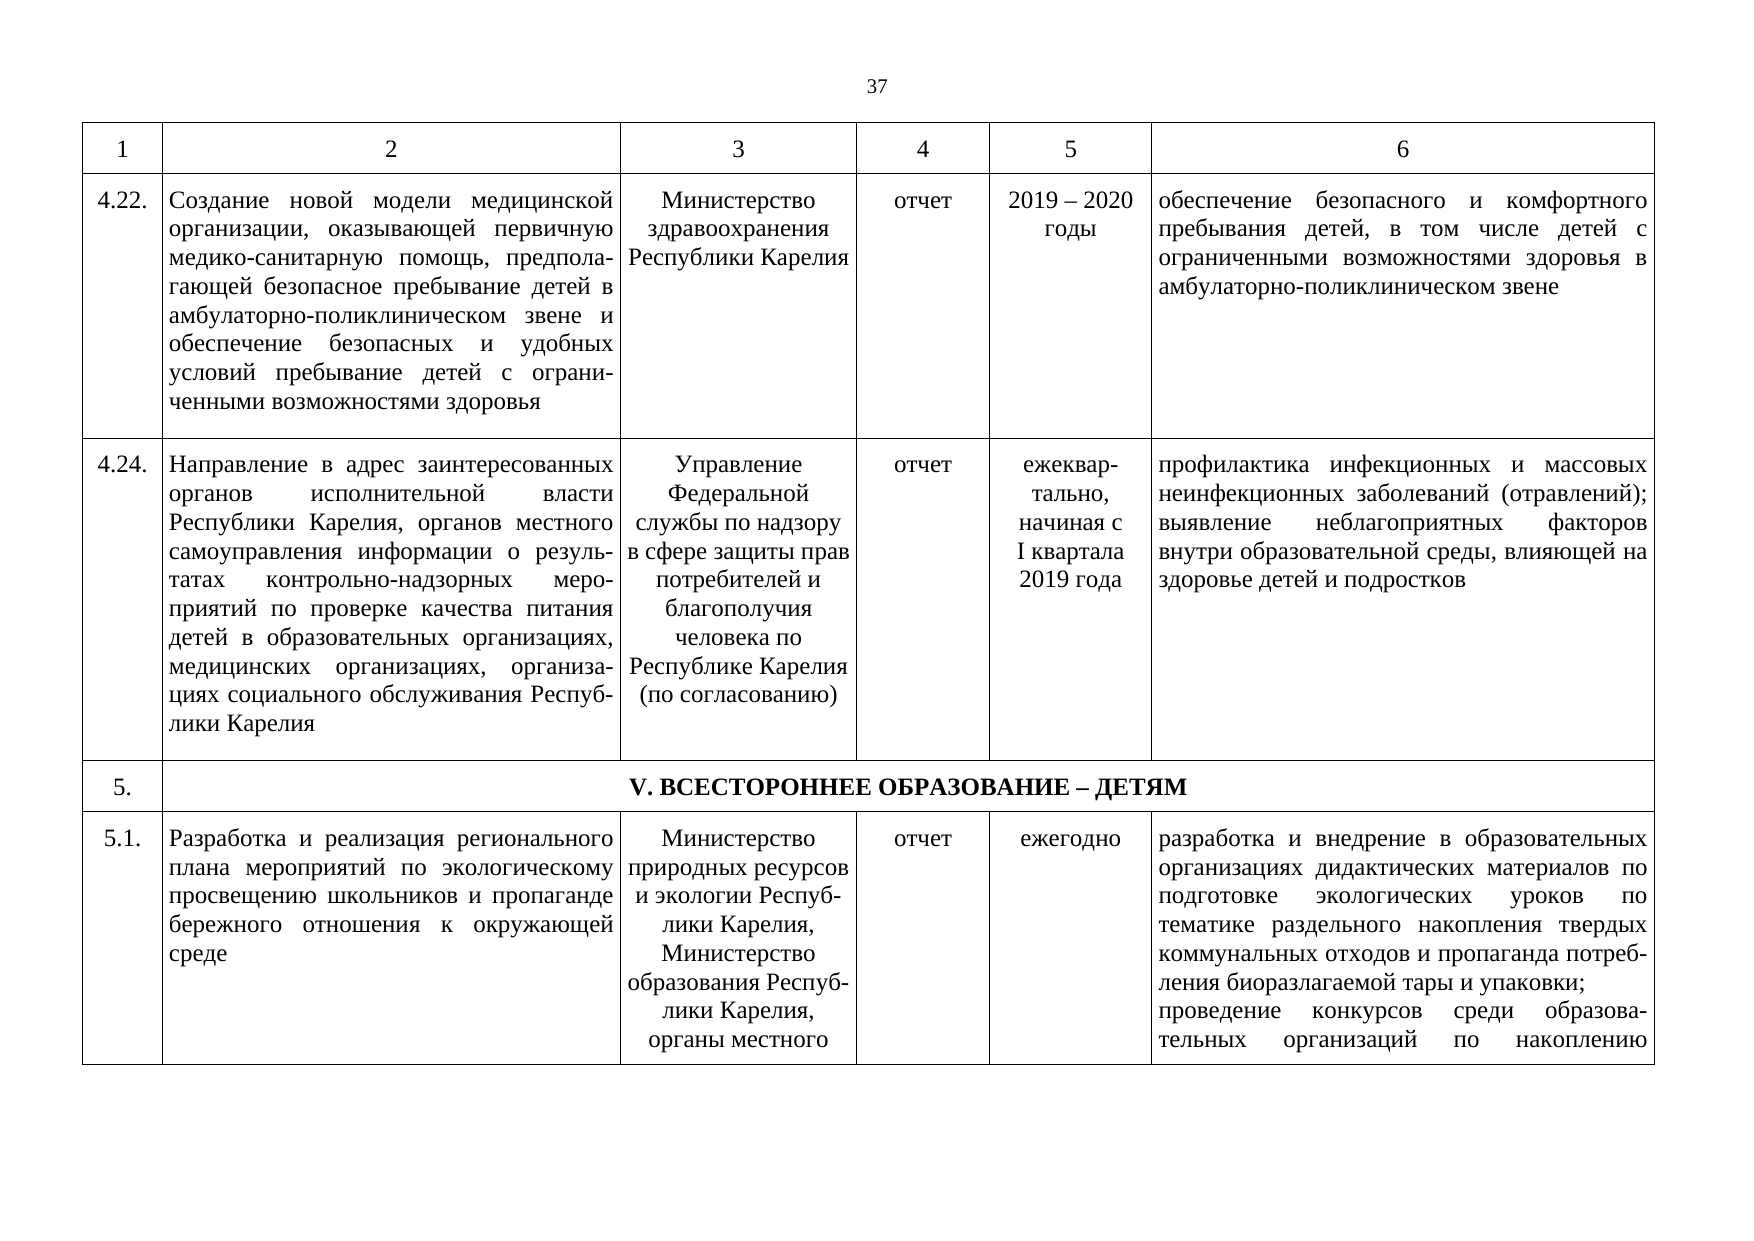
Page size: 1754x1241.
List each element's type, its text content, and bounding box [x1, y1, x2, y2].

table_header 4 [857, 123, 989, 173]
table_cell 2019 – 2020 годы [990, 174, 1151, 438]
table_cell 5.1. [83, 812, 162, 1063]
table_cell Создание новой модели медицинской организации, оказывающей первичную медико-санитарную помощь, предпола-гающей безопасное пребывание детей в амбулаторно-поликлиническом звене и обеспечение безопасных и удобных условий пребывание детей с ограни-ченными возможностями здоровья [163, 174, 620, 438]
table_header 2 [163, 123, 620, 173]
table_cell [163, 812, 620, 1063]
table_cell профилактика инфекционных и массовых неинфекционных заболеваний (отравлений); выявление неблагоприятных факторов внутри образовательной среды, влияющей на здоровье детей и подростков [1152, 439, 1654, 760]
table_cell 5. [83, 761, 162, 811]
table_cell Направление в адрес заинтересованных органов исполнительной власти Республики Карелия, органов местного самоуправления информации о резуль-татах контрольно-надзорных меро-приятий по проверке качества питания детей в образовательных организациях, медицинских организациях, организа-циях социального обслуживания Респуб-лики Карелия [163, 439, 620, 760]
table_cell 4.22. [83, 174, 162, 438]
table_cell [1152, 812, 1654, 1063]
table_cell ежегодно [990, 812, 1151, 1063]
table_header 6 [1152, 123, 1654, 173]
table_header 3 [621, 123, 856, 173]
table_cell ежеквар-тально, начиная с I квартала 2019 года [990, 439, 1151, 760]
table_cell отчет [857, 174, 989, 438]
table_cell V. ВСЕСТОРОННЕЕ ОБРАЗОВАНИЕ – ДЕТЯМ [163, 761, 1654, 811]
table_header 1 [83, 123, 162, 173]
table_header 5 [990, 123, 1151, 173]
table_cell отчет [857, 812, 989, 1063]
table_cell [621, 812, 856, 1063]
table_cell отчет [857, 439, 989, 760]
table_cell Министерство здравоохранения Республики Карелия [621, 174, 856, 438]
table_cell Управление Федеральной службы по надзору в сфере защиты прав потребителей и благополучия человека по Республике Карелия (по согласованию) [621, 439, 856, 760]
table_cell 4.24. [83, 439, 162, 760]
table_cell обеспечение безопасного и комфортного пребывания детей, в том числе детей с ограниченными возможностями здоровья в амбулаторно-поликлиническом звене [1152, 174, 1654, 438]
